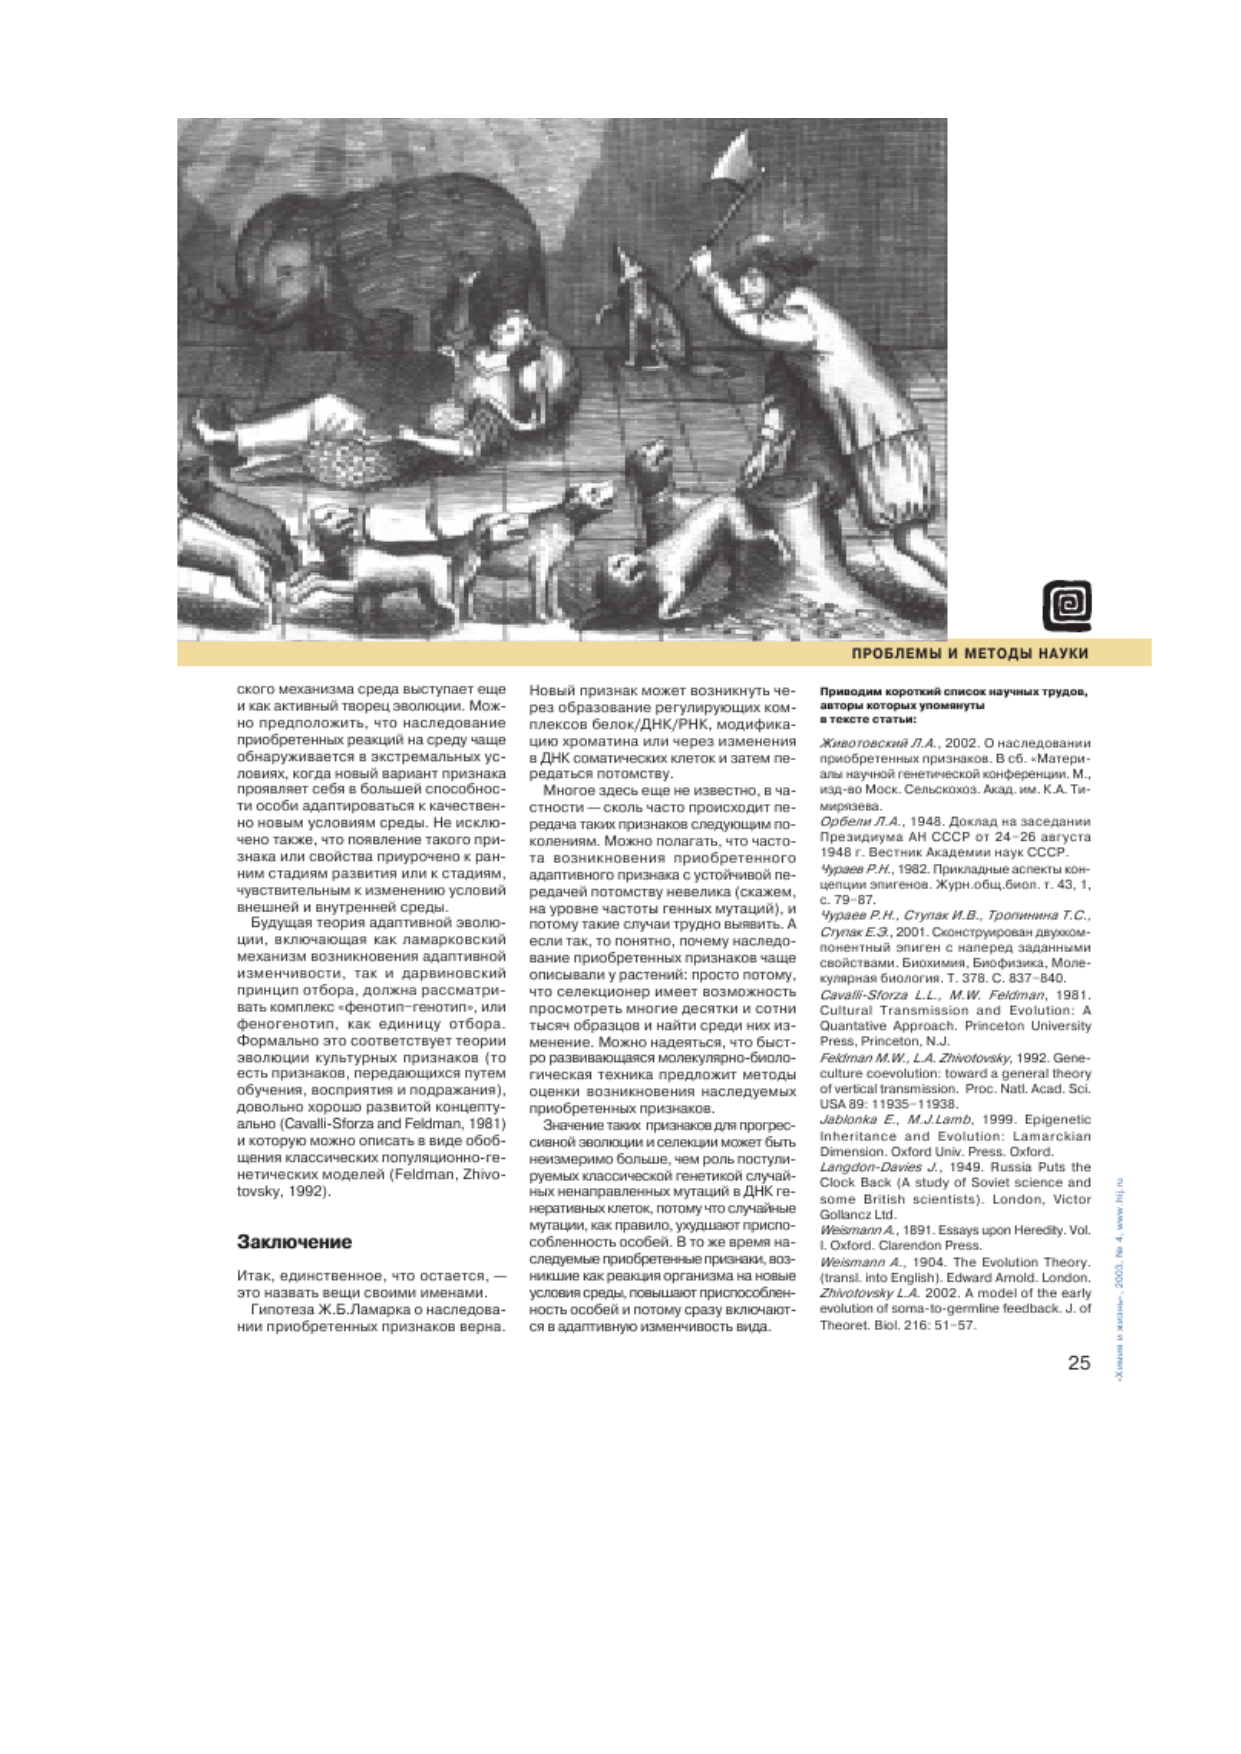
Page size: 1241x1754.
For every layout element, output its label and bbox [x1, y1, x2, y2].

picture [177, 118, 1152, 1419]
